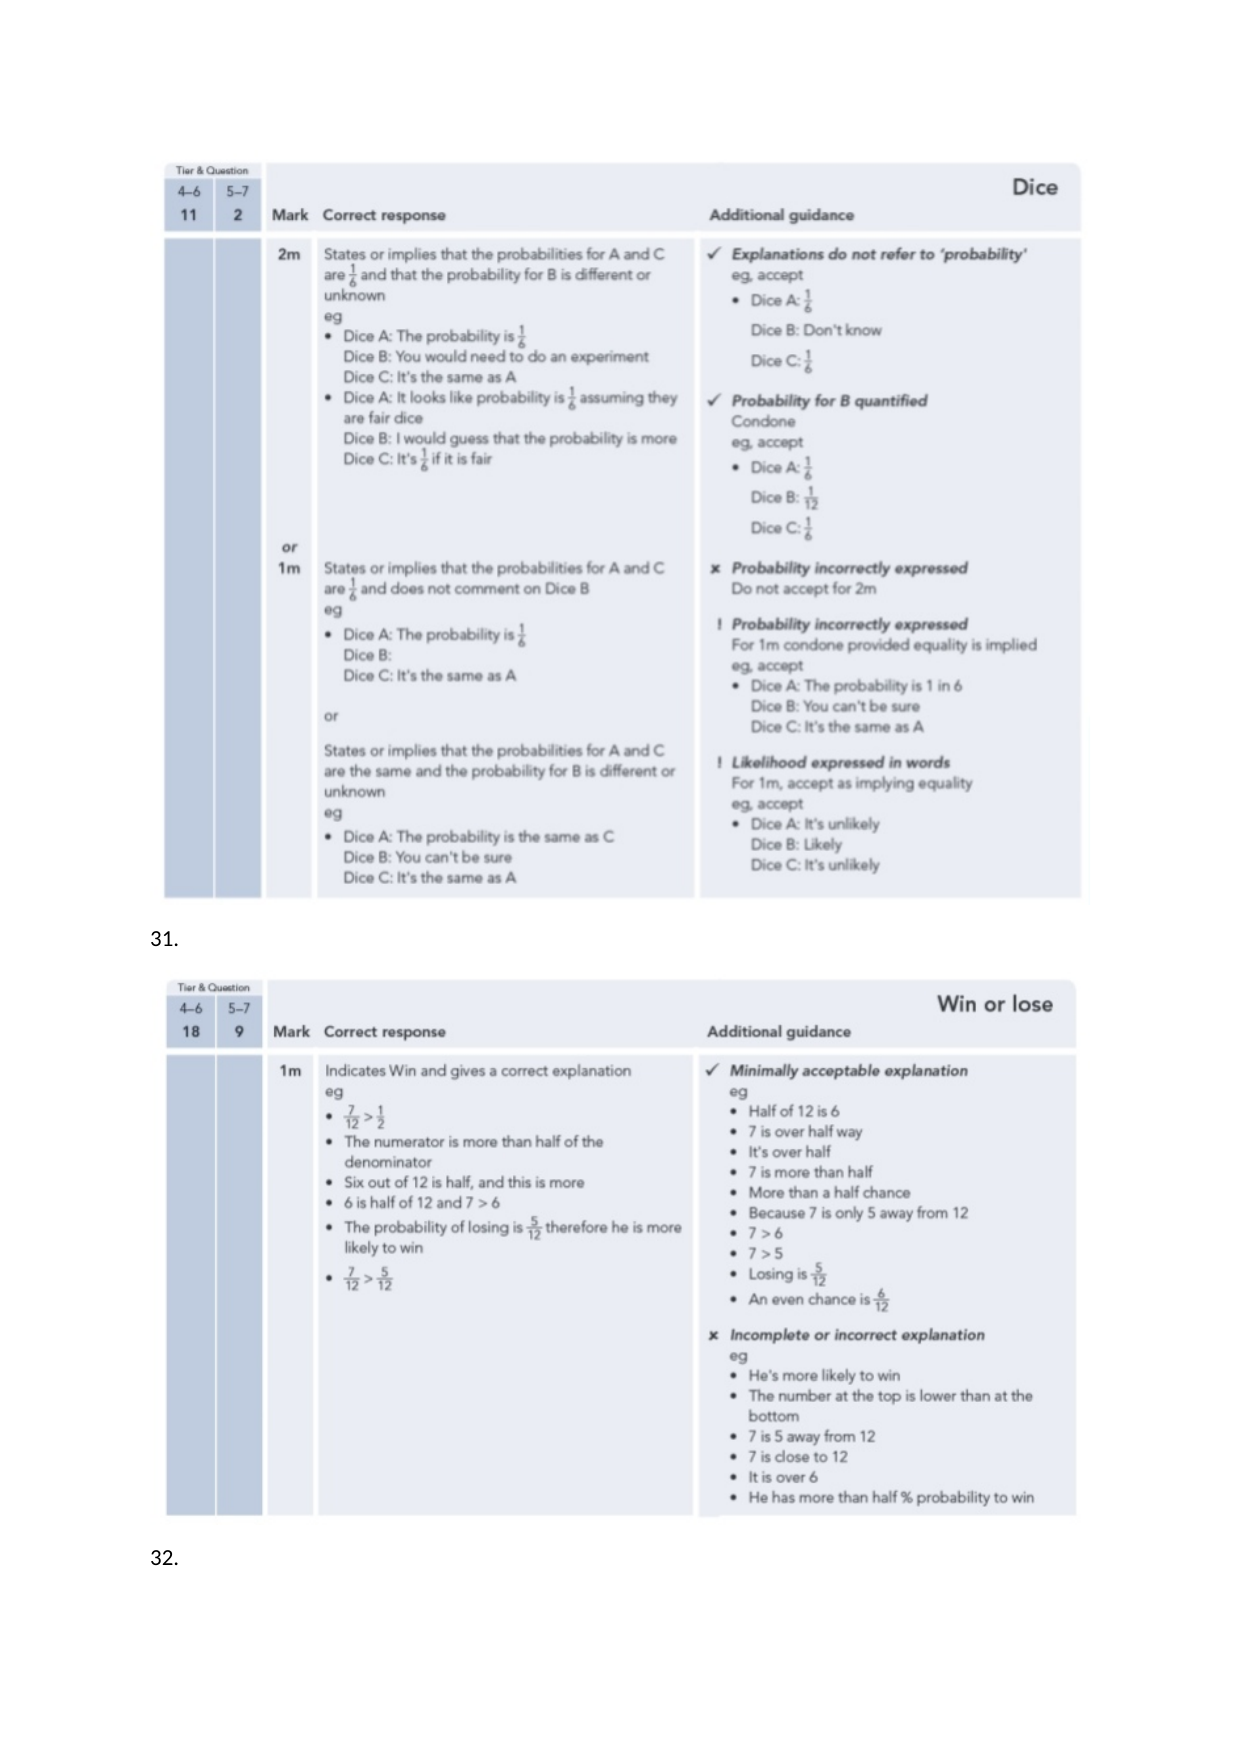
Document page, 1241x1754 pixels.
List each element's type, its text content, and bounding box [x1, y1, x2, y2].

text 32. [150, 1543, 1090, 1571]
picture [150, 150, 1091, 905]
picture [150, 970, 1091, 1525]
text 31. [150, 924, 1090, 952]
